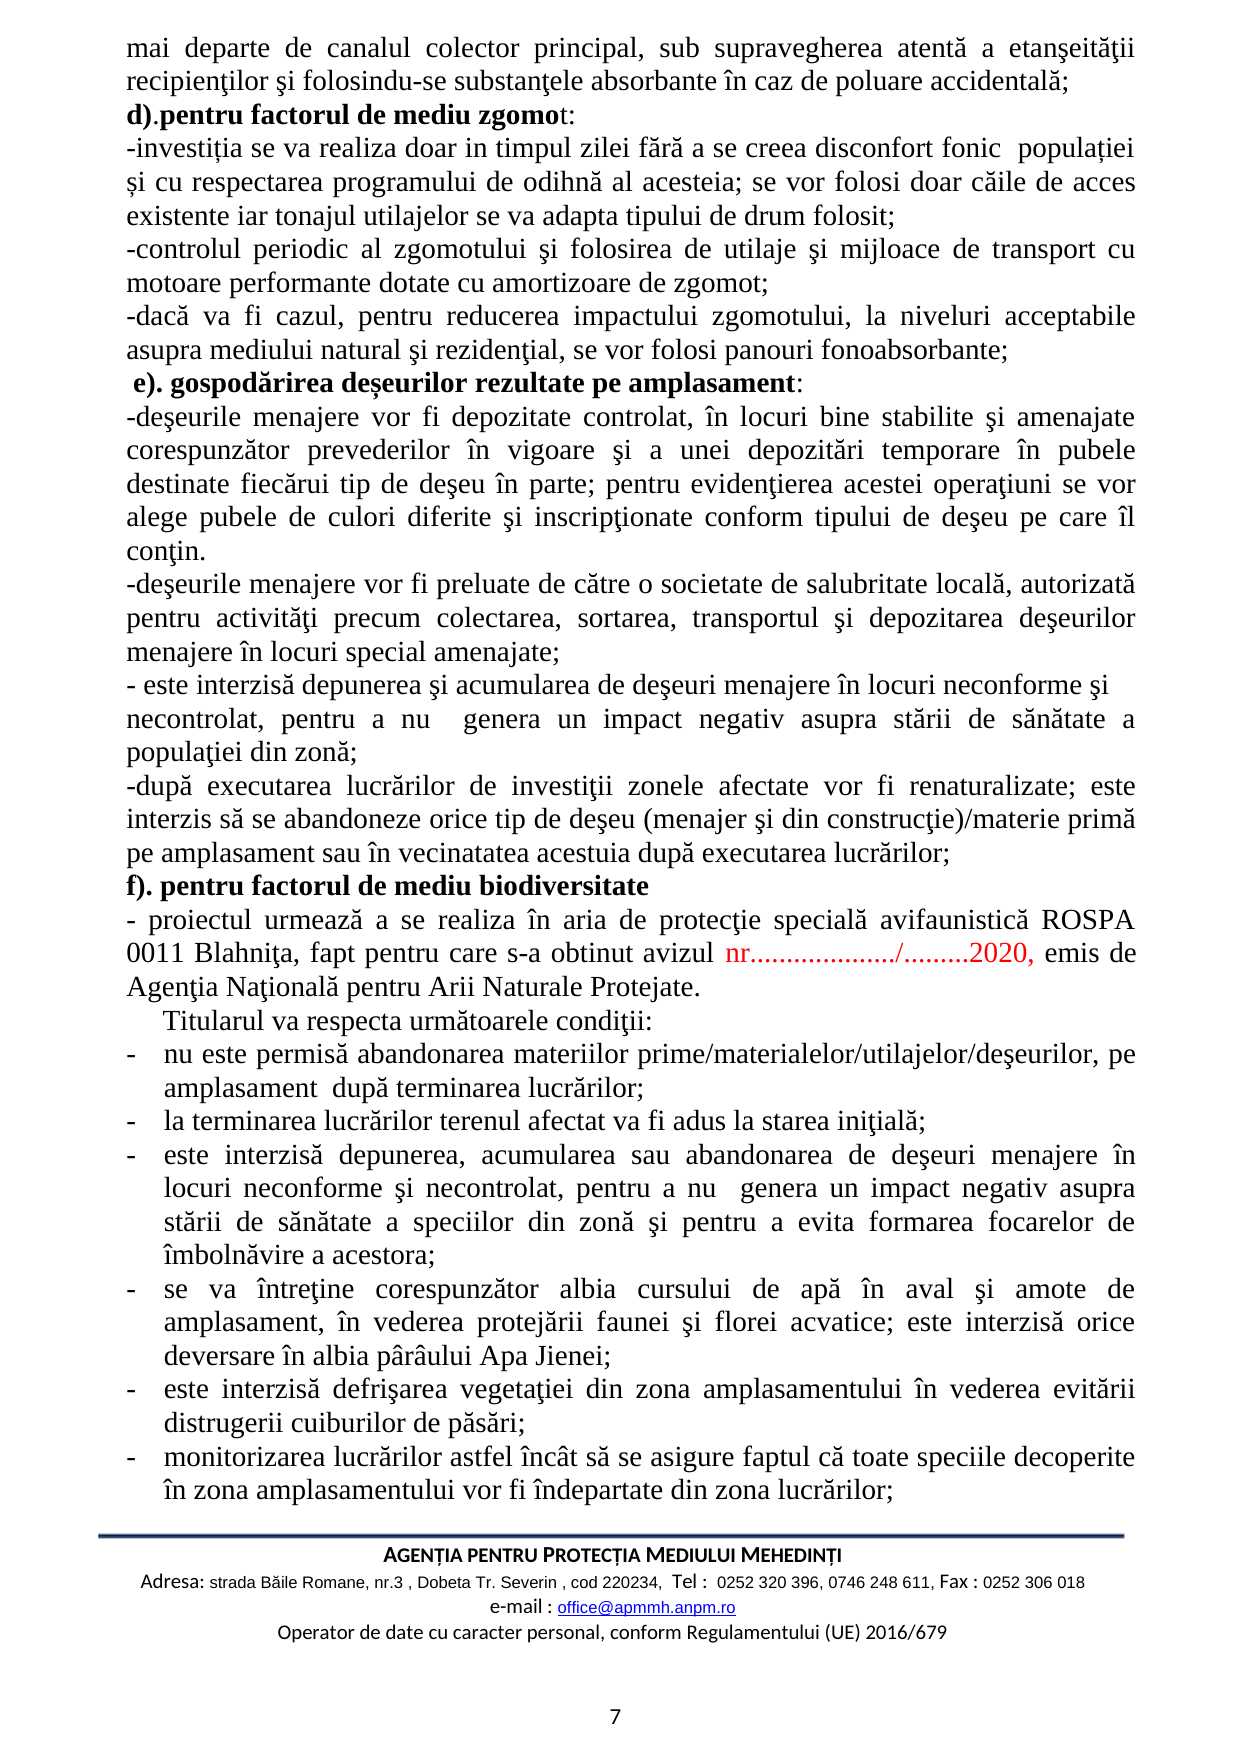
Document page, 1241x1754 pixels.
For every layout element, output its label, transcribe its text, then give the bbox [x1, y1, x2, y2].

list d).pentru factorul de mediu zgomot: [88, 97, 1137, 131]
list - proiectul urmează a se realiza în aria de protecţie specială avifaunistică ROSPA 0011 Blahniţa, fapt pentru care s-a obtinut avizul nr..................../.........2020, emis de Agenţia Naţională pentru Arii Naturale Protejate. [126, 902, 1137, 1003]
text -după executarea lucrărilor de investiţii zonele afectate vor fi renaturalizate; este interzis să se abandoneze orice tip de deşeu (menajer şi din construcţie)/materie primă pe amplasament sau în vecinatatea acestuia după executarea lucrărilor; [126, 768, 1137, 868]
list este interzisă defrişarea vegetaţiei din zona amplasamentului în vederea evitării distrugerii cuiburilor de păsări; [126, 1372, 1137, 1439]
list -deşeurile menajere vor fi depozitate controlat, în locuri bine stabilite şi amenajate corespunzător prevederilor în vigoare şi a unei depozitări temporare în pubele destinate fiecărui tip de deşeu în parte; pentru evidenţierea acestei operaţiuni se vor alege pubele de culori diferite şi inscripţionate conform tipului de deşeu pe care îl conţin. [126, 399, 1137, 567]
list se va întreţine corespunzător albia cursului de apă în aval şi amote de amplasament, în vederea protejării faunei şi florei acvatice; este interzisă orice deversare în albia pârâului Apa Jienei; [126, 1271, 1137, 1372]
picture [97, 1533, 1128, 1541]
text -investiția se va realiza doar in timpul zilei fără a se creea disconfort fonic populației și cu respectarea programului de odihnă al acesteia; se vor folosi doar căile de acces existente iar tonajul utilajelor se va adapta tipului de drum folosit; [126, 131, 1137, 231]
list Titularul va respecta următoarele condiţii: [88, 1003, 1137, 1036]
list la terminarea lucrărilor terenul afectat va fi adus la starea iniţială; [126, 1103, 1137, 1137]
list e). gospodărirea deșeurilor rezultate pe amplasament: [133, 365, 1137, 399]
text f). pentru factorul de mediu biodiversitate [126, 868, 1137, 902]
text necontrolat, pentru a nu genera un impact negativ asupra stării de sănătate a populaţiei din zonă; [126, 701, 1137, 768]
list monitorizarea lucrărilor astfel încât să se asigure faptul că toate speciile decoperite în zona amplasamentului vor fi îndepartate din zona lucrărilor; [126, 1439, 1137, 1506]
list -deşeurile menajere vor fi preluate de către o societate de salubritate locală, autorizată pentru activităţi precum colectarea, sortarea, transportul şi depozitarea deşeurilor menajere în locuri special amenajate; [126, 567, 1137, 667]
text -controlul periodic al zgomotului şi folosirea de utilaje şi mijloace de transport cu motoare performante dotate cu amortizoare de zgomot; [126, 231, 1137, 298]
text -dacă va fi cazul, pentru reducerea impactului zgomotului, la niveluri acceptabile asupra mediului natural şi rezidenţial, se vor folosi panouri fonoabsorbante; [126, 298, 1137, 365]
list - este interzisă depunerea şi acumularea de deşeuri menajere în locuri neconforme şi [126, 667, 1137, 701]
list nu este permisă abandonarea materiilor prime/materialelor/utilajelor/deşeurilor, pe amplasament după terminarea lucrărilor; [126, 1036, 1137, 1103]
list este interzisă depunerea, acumularea sau abandonarea de deşeuri menajere în locuri neconforme şi necontrolat, pentru a nu genera un impact negativ asupra stării de sănătate a speciilor din zonă şi pentru a evita formarea focarelor de îmbolnăvire a acestora; [126, 1137, 1137, 1271]
